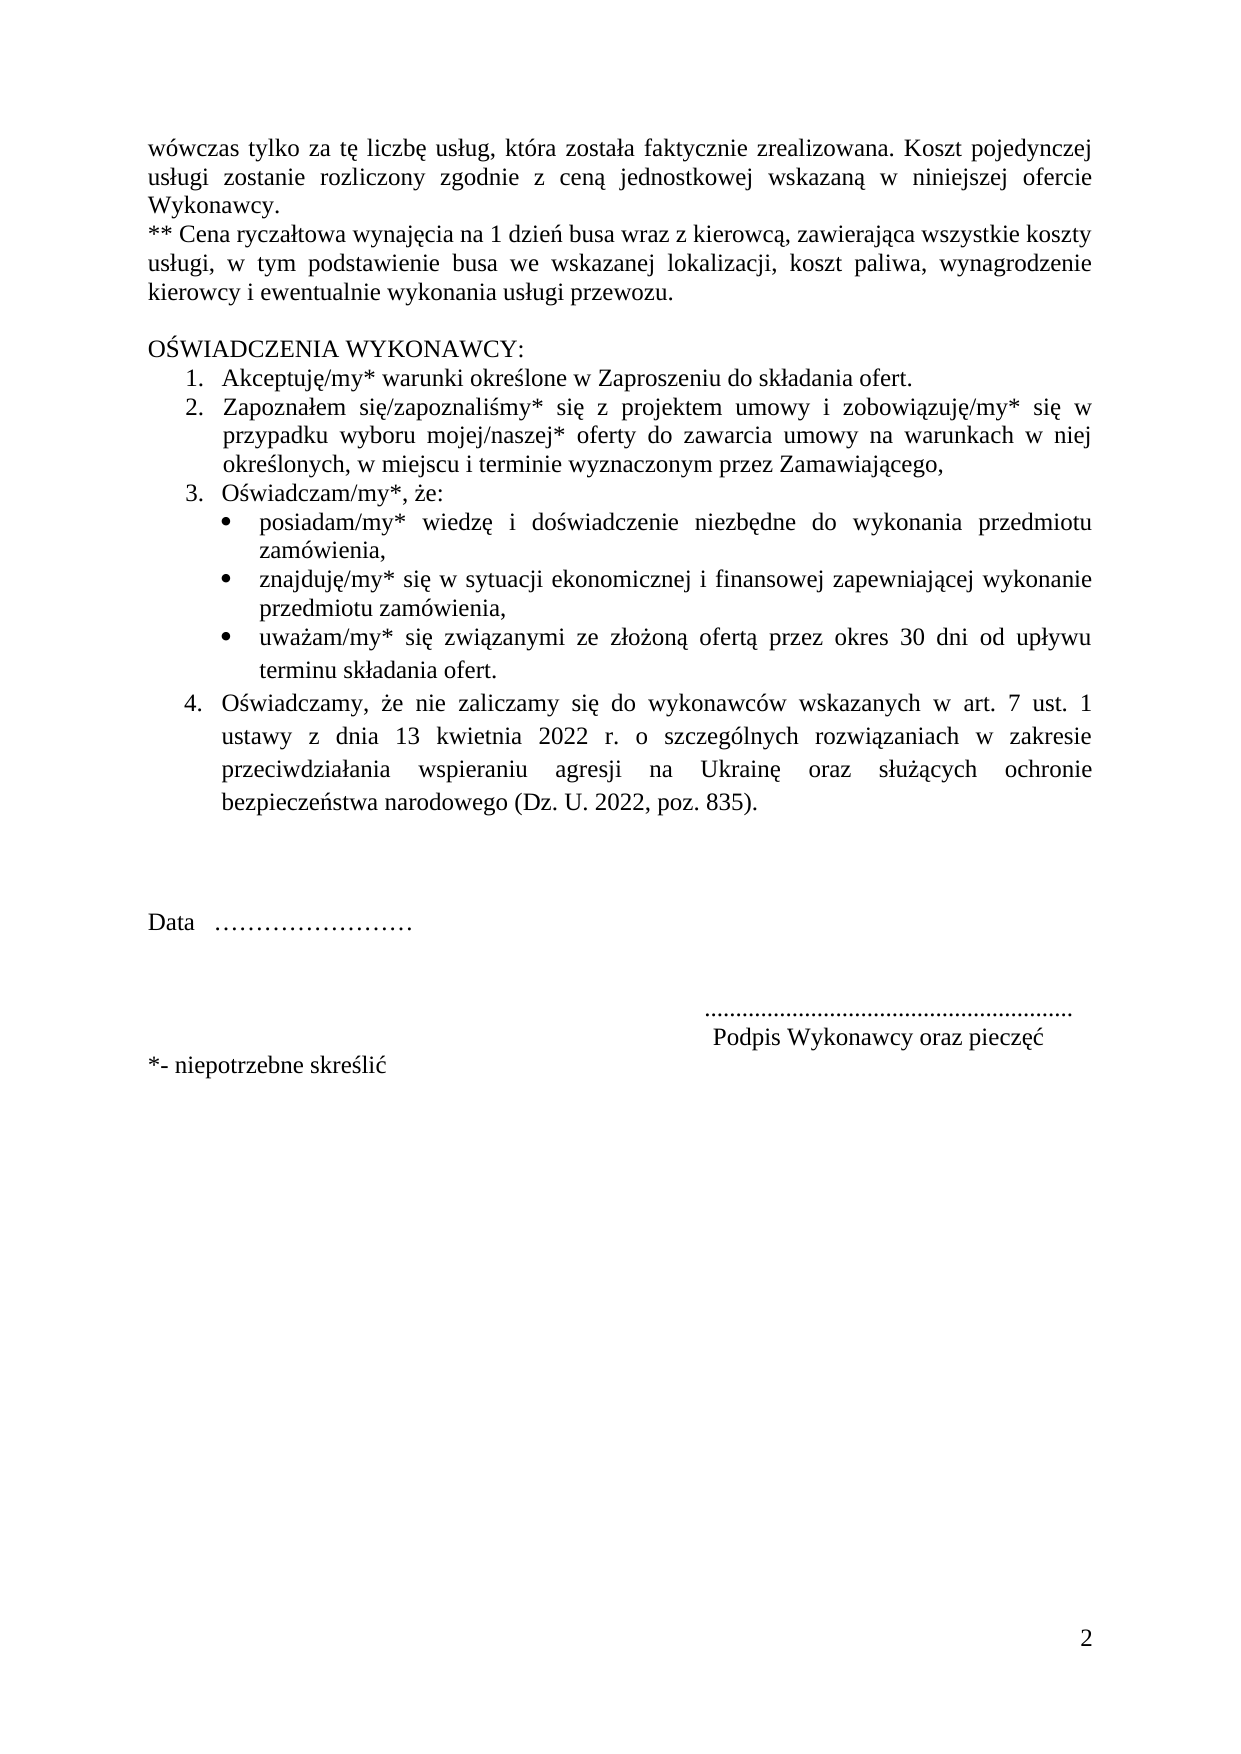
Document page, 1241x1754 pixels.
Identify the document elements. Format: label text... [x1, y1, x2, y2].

list Akceptuję/my* warunki określone w Zaproszeniu do składania ofert. [148, 363, 1093, 392]
text ........................................................... [679, 993, 1093, 1022]
list posiadam/my* wiedzę i doświadczenie niezbędne do wykonania przedmiotu zamówienia, [222, 507, 1093, 564]
list Oświadczam/my*, że: [148, 478, 1093, 507]
text *- niepotrzebne skreślić [148, 1050, 1093, 1079]
text Podpis Wykonawcy oraz pieczęć [590, 1022, 1093, 1050]
list Zapoznałem się/zapoznaliśmy* się z projektem umowy i zobowiązuję/my* się w przypadku wyboru mojej/naszej* oferty do zawarcia umowy na warunkach w niej określonych, w miejscu i terminie wyznaczonym przez Zamawiającego, [185, 392, 1093, 478]
text ** Cena ryczałtowa wynajęcia na 1 dzień busa wraz z kierowcą, zawierająca wszystkie koszty usługi, w tym podstawienie busa we wskazanej lokalizacji, koszt paliwa, wynagrodzenie kierowcy i ewentualnie wykonania usługi przewozu. [148, 219, 1093, 305]
text OŚWIADCZENIA WYKONAWCY: [148, 334, 1093, 363]
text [148, 133, 1093, 219]
text Data …………………… [148, 907, 1093, 935]
list Oświadczamy, że nie zaliczamy się do wykonawców wskazanych w art. 7 ust. 1 ustawy z dnia 13 kwietnia 2022 r. o szczególnych rozwiązaniach w zakresie przeciwdziałania wspieraniu agresji na Ukrainę oraz służących ochronie bezpieczeństwa narodowego (Dz. U. 2022, poz. 835). [184, 688, 1093, 816]
list uważam/my* się związanymi ze złożoną ofertą przez okres 30 dni od upływu terminu składania ofert. [222, 622, 1093, 683]
list znajduję/my* się w sytuacji ekonomicznej i finansowej zapewniającej wykonanie przedmiotu zamówienia, [222, 564, 1093, 622]
